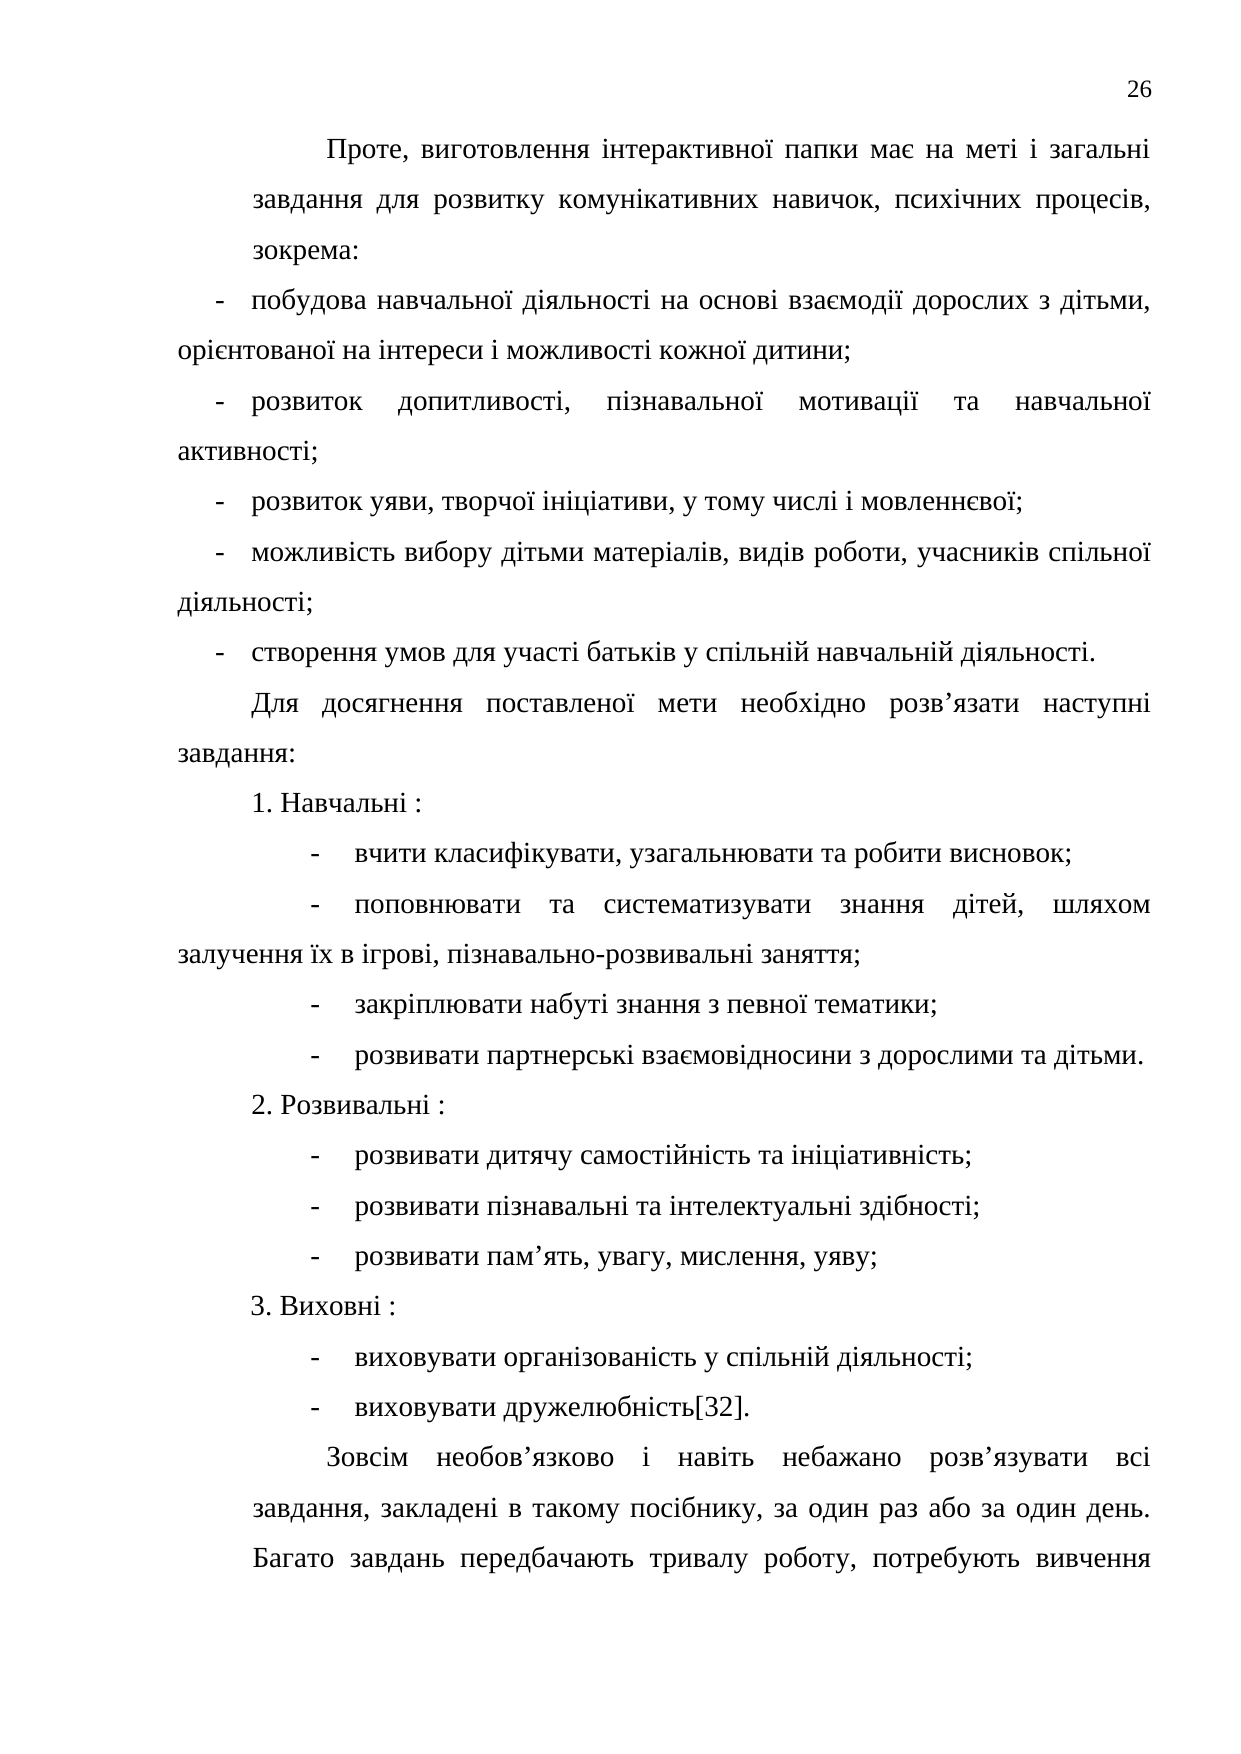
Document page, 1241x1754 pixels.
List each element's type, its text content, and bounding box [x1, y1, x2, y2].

list побудова навчальної діяльності на основі взаємодії дорослих з дітьми, орієнтованої на інтереси і можливості кожної дитини; [177, 282, 1152, 366]
list 2. Розвивальні : [251, 1087, 1152, 1121]
list створення умов для участі батьків у спільній навчальній діяльності. [177, 634, 1152, 668]
list вчити класифікувати, узагальнювати та робити висновок; [177, 836, 1152, 869]
text Проте, виготовлення інтерактивної папки має на меті і загальні завдання для розвитку комунікативних навичок, психічних процесів, зокрема: [252, 131, 1152, 265]
text 3. Виховні : [177, 1288, 1152, 1322]
list 1. Навчальні : [251, 785, 1152, 819]
list виховувати організованість у спільній діяльності; [177, 1339, 1152, 1372]
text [252, 1439, 1152, 1573]
list закріплювати набуті знання з певної тематики; [177, 987, 1152, 1020]
list розвиток допитливості, пізнавальної мотивації та навчальної активності; [177, 383, 1152, 467]
list розвивати дитячу самостійність та ініціативність; [177, 1137, 1152, 1171]
list розвивати партнерські взаємовідносини з дорослими та дітьми. [177, 1037, 1152, 1070]
list розвивати пам’ять, увагу, мислення, уяву; [177, 1238, 1152, 1272]
list розвиток уяви, творчої ініціативи, у тому числі і мовленнєвої; [177, 483, 1152, 517]
list поповнювати та систематизувати знання дітей, шляхом залучення їх в ігрові, пізнавально-розвивальні заняття; [177, 886, 1152, 970]
list розвивати пізнавальні та інтелектуальні здібності; [177, 1188, 1152, 1221]
list Для досягнення поставленої мети необхідно розв’язати наступні завдання: [177, 685, 1152, 768]
list виховувати дружелюбність[32]. [177, 1389, 1152, 1423]
list можливість вибору дітьми матеріалів, видів роботи, учасників спільної діяльності; [177, 534, 1152, 618]
